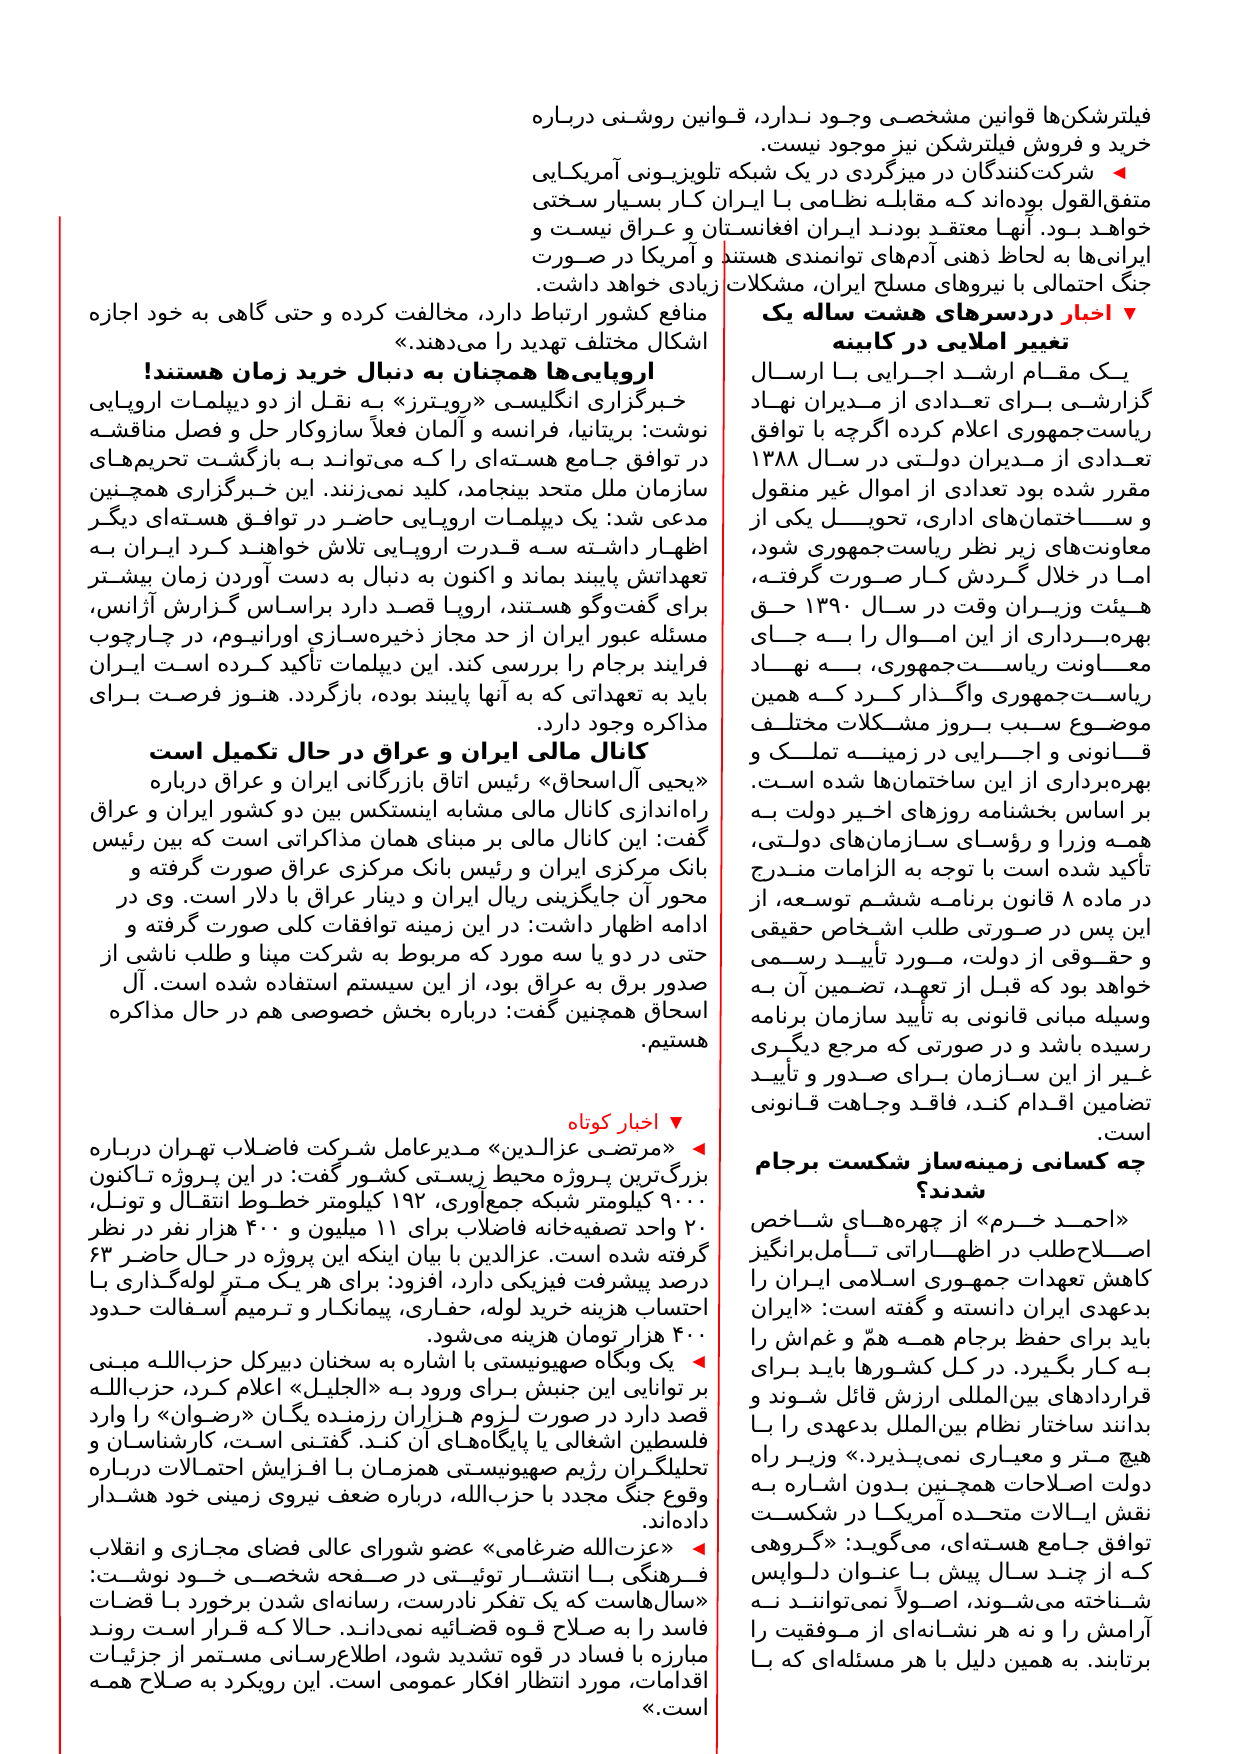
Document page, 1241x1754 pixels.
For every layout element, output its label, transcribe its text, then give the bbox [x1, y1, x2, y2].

text ◄ یک وبگاه صهیونیستی با اشاره به سخنان‌ دبیرکل حزب‌الله مبنی بر توانایی این جنبش برای ورود به «الجلیل» اعلام کرد، حزب‌الله قصد دارد در صورت لزوم هزاران رزمنده یگان «رضوان» را وارد فلسطین اشغالی یا پایگاه‌های آن کند. گفتنی است، کارشناسان و تحلیلگران رژیم صهیونیستی همزمان با افزایش احتمالات درباره وقوع جنگ مجدد با حزب‌الله، درباره ضعف نیروی زمینی خود هشدار داده‌اند. [88, 1348, 709, 1534]
text یک مقام ارشد اجرایی با ارسال گزارشی برای تعدادی از مدیران نهاد ریاست‌جمهوری اعلام کرده اگرچه با توافق تعدادی از مدیران دولتی در سال ۱۳۸۸ مقرر شده بود تعدادی از اموال غیر منقول و ساختمان‌های اداری، تحویل یکی از معاونت‌های زیر نظر ریاست‌جمهوری شود، اما در خلال گردش کار صورت گرفته، هیئت وزیران وقت در سال ۱۳۹۰ حق بهره‌برداری از این اموال را به جای معاونت ریاست‌جمهوری، به نهاد ریاست‌جمهوری واگذار کرد که همین موضوع سبب بروز مشکلات مختلف قانونی و اجرایی در زمینه تملک و بهره‌برداری از این ساختمان‌ها شده است. بر اساس بخشنامه روز‌های اخیر دولت به همه وزرا و رؤسای سازمان‌های دولتی، تأکید شده است با توجه به الزامات مندرج در ماده ۸ قانون برنامه ششم توسعه، از این پس در صورتی طلب اشخاص حقیقی و حقوقی از دولت، مورد تأیید رسمی خواهد بود که قبل از تعهد، تضمین آن به وسیله مبانی قانونی به تأیید سازمان برنامه رسیده باشد و در صورتی که مرجع دیگری غیر از این سازمان برای صدور و تأیید تضامین اقدام کند، فاقد وجاهت قانونی است. [750, 358, 1152, 1146]
text خبرگزاری انگلیسی «رویترز» به نقل از دو دیپلمات اروپایی نوشت: بریتانیا، فرانسه و آلمان فعلاً سازوکار حل و فصل مناقشه در توافق جامع هسته‌ای را که می‌تواند به بازگشت تحریم‌های سازمان ملل متحد بینجامد، کلید نمی‌زنند. این خبرگزاری همچنین مدعی شد: یک دیپلمات اروپایی حاضر در توافق هسته‌ای دیگر اظهار داشته سه قدرت اروپایی تلاش خواهند کرد ایران به تعهداتش پایبند بماند و اکنون به دنبال به دست آوردن زمان بیشتر برای گفت‌وگو هستند، اروپا قصد دارد براساس گزارش آژانس، مسئله عبور ایران از حد مجاز ذخیره‌سازی اورانیوم، در چارچوب فرایند برجام را بررسی کند. این دیپلمات تأکید کرده است ایران باید به تعهداتی که به آنها پایبند بوده، بازگردد. هنوز فرصت برای مذاکره وجود دارد. [88, 387, 709, 736]
text چه کسانی زمینه‌ساز شکست برجام شدند؟ [750, 1148, 1152, 1204]
text ◄ شرکت‌کنندگان در میزگردی در یک شبکه تلویزیونی آمریکایی متفق‌القول بوده‌اند که مقابله نظامی با ایران کار بسیار سختی خواهد بود. آنها معتقد بودند ایران افغانستان و عراق نیست و ایرانی‌ها به لحاظ ذهنی آدم‌های توانمندی هستند و آمریکا در صورت جنگ احتمالی با نیروهای مسلح ایران، مشکلات زیادی خواهد داشت. [531, 158, 1152, 296]
text ◄ «مرتضی عزالدین» مدیرعامل شرکت فاضلاب تهران درباره بزرگ‌ترین پروژه محیط‌ زیستی کشور گفت: در این پروژه تاکنون ۹۰۰۰ کیلومتر شبکه جمع‌آوری، ۱۹۲ کیلومتر خطوط انتقال و تونل، ۲۰ واحد تصفیه‌خانه فاضلاب برای ۱۱ میلیون و ۴۰۰ هزار نفر در نظر گرفته شده است. عزالدین با بیان اینکه این پروژه در حال حاضر ۶۳ درصد پیشرفت فیزیکی دارد، افزود: برای هر یک متر لوله‌گذاری با احتساب هزینه خرید لوله، حفاری، پیمانکار و ترمیم آسفالت حدود ۴۰۰ هزار تومان هزینه می‌شود. [88, 1134, 709, 1348]
text «احمد خرم» از چهره‌های شاخص اصلاح‌طلب در اظهاراتی تأمل‌برانگیز کاهش تعهدات جمهوری اسلامی ایران را بدعهدی ایران دانسته و گفته است: «ایران باید برای حفظ برجام همه هم‌ّ و ‌غم‌اش را به کار بگیرد. در کل کشورها باید برای قراردادهای بین‌المللی ارزش قائل شوند و بدانند ساختار نظام بین‌الملل بدعهدی را با هیچ متر و معیاری نمی‌پذیرد.» وزیر راه دولت اصلاحات همچنین بدون اشاره به نقش ایالات متحده آمریکا در شکست توافق جامع هسته‌ای، می‌گوید: «گروهی که از چند سال پیش با عنوان دلواپس شناخته می‌شوند،‌ اصولاً نمی‌توانند نه آرامش را و نه هر نشانه‌ای از موفقیت را برتابند. به همین دلیل با هر مسئله‌ای که با منافع کشور ارتباط دارد، مخالفت کرده و حتی گاهی به خود اجازه اشکال مختلف تهدید را می‌دهند.» [750, 1207, 1152, 1672]
text ▼ اخبار کوتاه [88, 1110, 709, 1134]
text کانال مالی ایران و عراق در حال تکمیل است [88, 738, 709, 765]
text «یحیی آل‌اسحاق» رئیس اتاق بازرگانی ایران و عراق درباره راه‌اندازی کانال مالی مشابه اینستکس بین دو کشور ایران و عراق گفت: این کانال مالی بر مبنای همان مذاکراتی است که بین رئیس بانک مرکزی ایران و رئیس بانک مرکزی عراق صورت گرفته و محور آن جایگزینی ریال ایران و دینار عراق با دلار است. وی در ادامه اظهار داشت: در این زمینه توافقات کلی صورت گرفته و حتی در دو یا سه مورد که مربوط به شرکت مپنا و طلب ناشی از صدور برق به عراق بود، از این سیستم استفاده شده است. آل اسحاق همچنین گفت: درباره بخش خصوصی هم در حال مذاکره هستیم. [88, 768, 709, 1053]
text ◄ «عزت‌الله ضرغامی» عضو شورای عالی فضای مجازی و انقلاب فرهنگی با انتشار توئیتی در صفحه شخصی خود نوشت: «سال‌هاست که یک تفکر نادرست، رسانه‌ای شدن برخورد با قضات فاسد را به صلاح قوه قضائیه نمی‌داند. حالا که قرار است روند مبارزه با فساد در قوه تشدید شود، اطلاع‌رسانی مستمر از جزئیات اقدامات، مورد انتظار افکار عمومی است. این رویکرد به صلاح همه است.» [88, 1534, 709, 1721]
text ▼ اخبار دردسر‌های هشت ساله یک تغییر املایی در کابینه [750, 299, 1152, 355]
text اروپایی‌ها همچنان به دنبال خرید زمان هستند! [88, 358, 709, 384]
